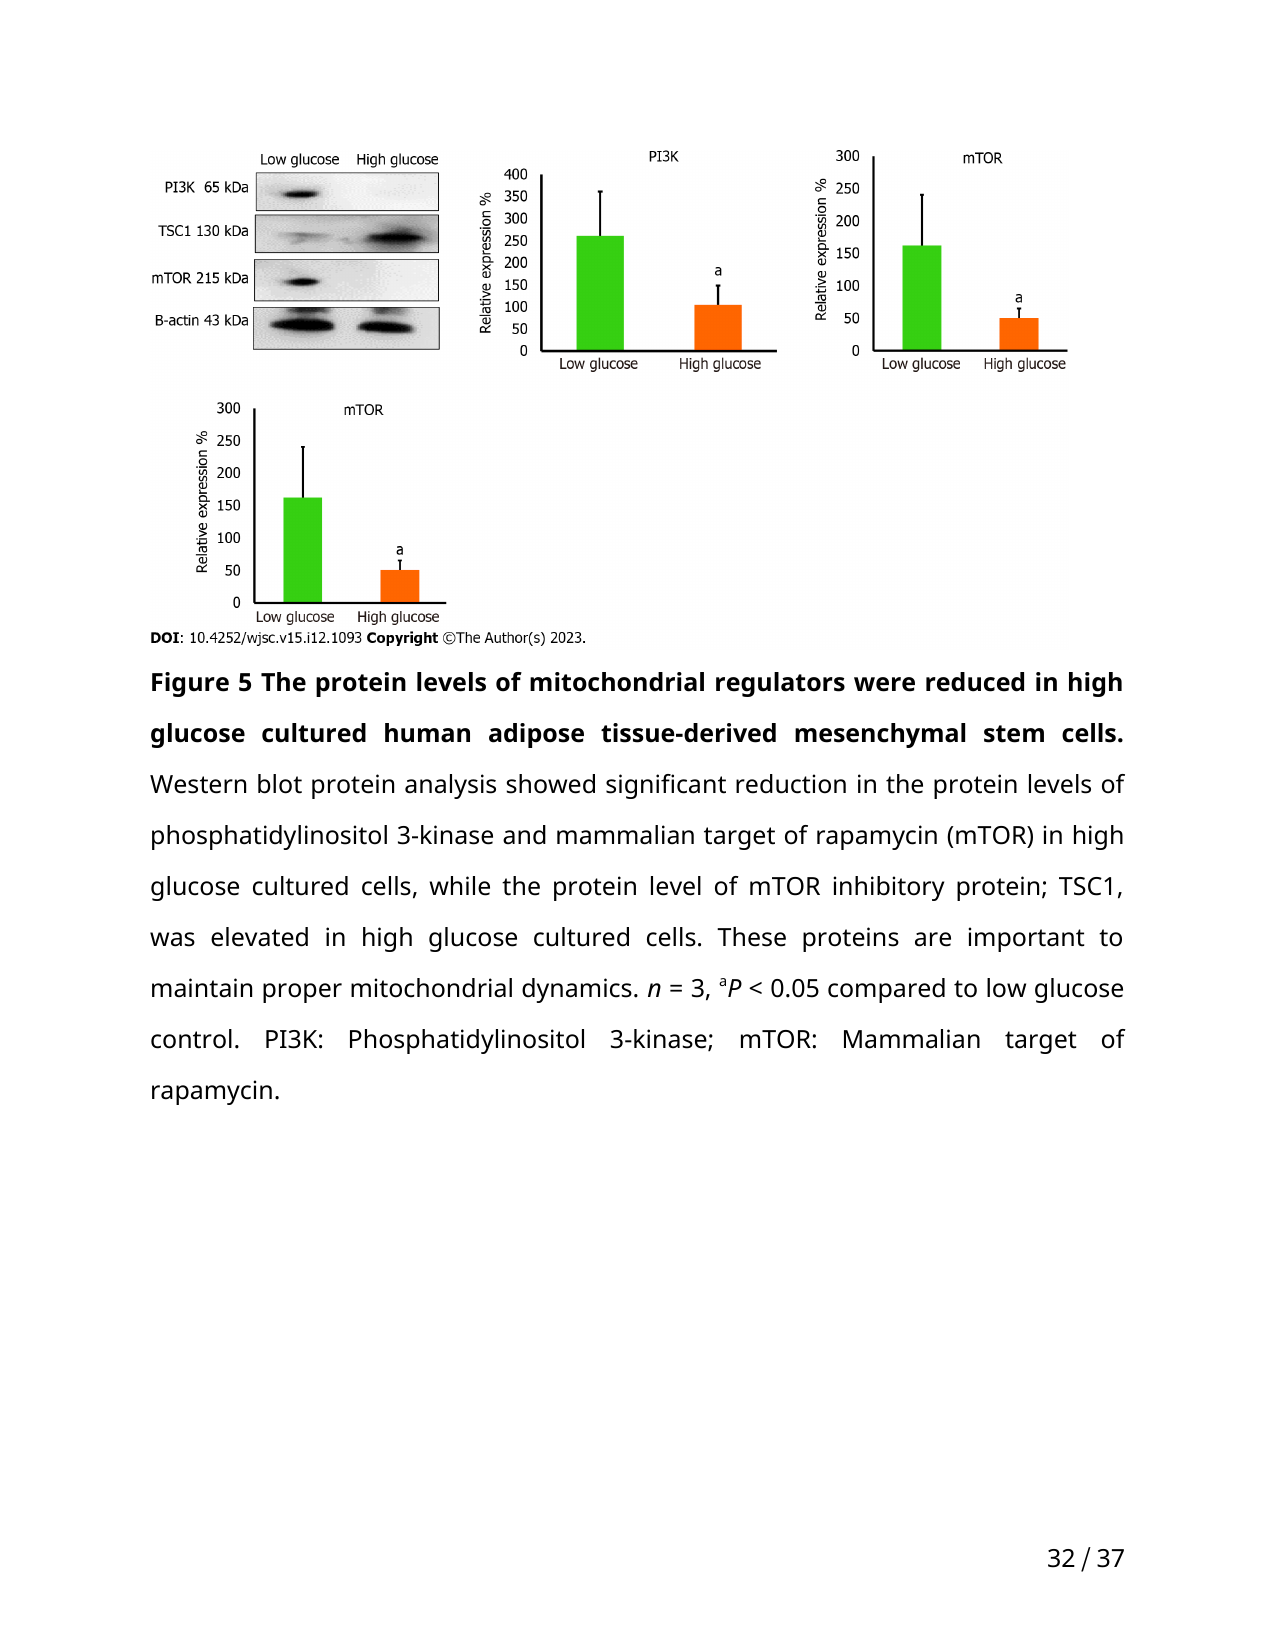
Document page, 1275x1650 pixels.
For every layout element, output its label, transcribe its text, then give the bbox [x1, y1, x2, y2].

picture [150, 150, 1069, 650]
text Figure 5 The protein levels of mitochondrial regulators were reduced in high glucose cultured human adipose tissue-derived mesenchymal stem cells. Western blot protein analysis showed significant reduction in the protein levels of phosphatidylinositol 3-kinase and mammalian target of rapamycin (mTOR) in high glucose cultured cells, while the protein level of mTOR inhibitory protein; TSC1, was elevated in high glucose cultured cells. These proteins are important to maintain proper mitochondrial dynamics. n = 3, aP < 0.05 compared to low glucose control. PI3K: Phosphatidylinositol 3-kinase; mTOR: Mammalian target of rapamycin. [150, 664, 1125, 1107]
